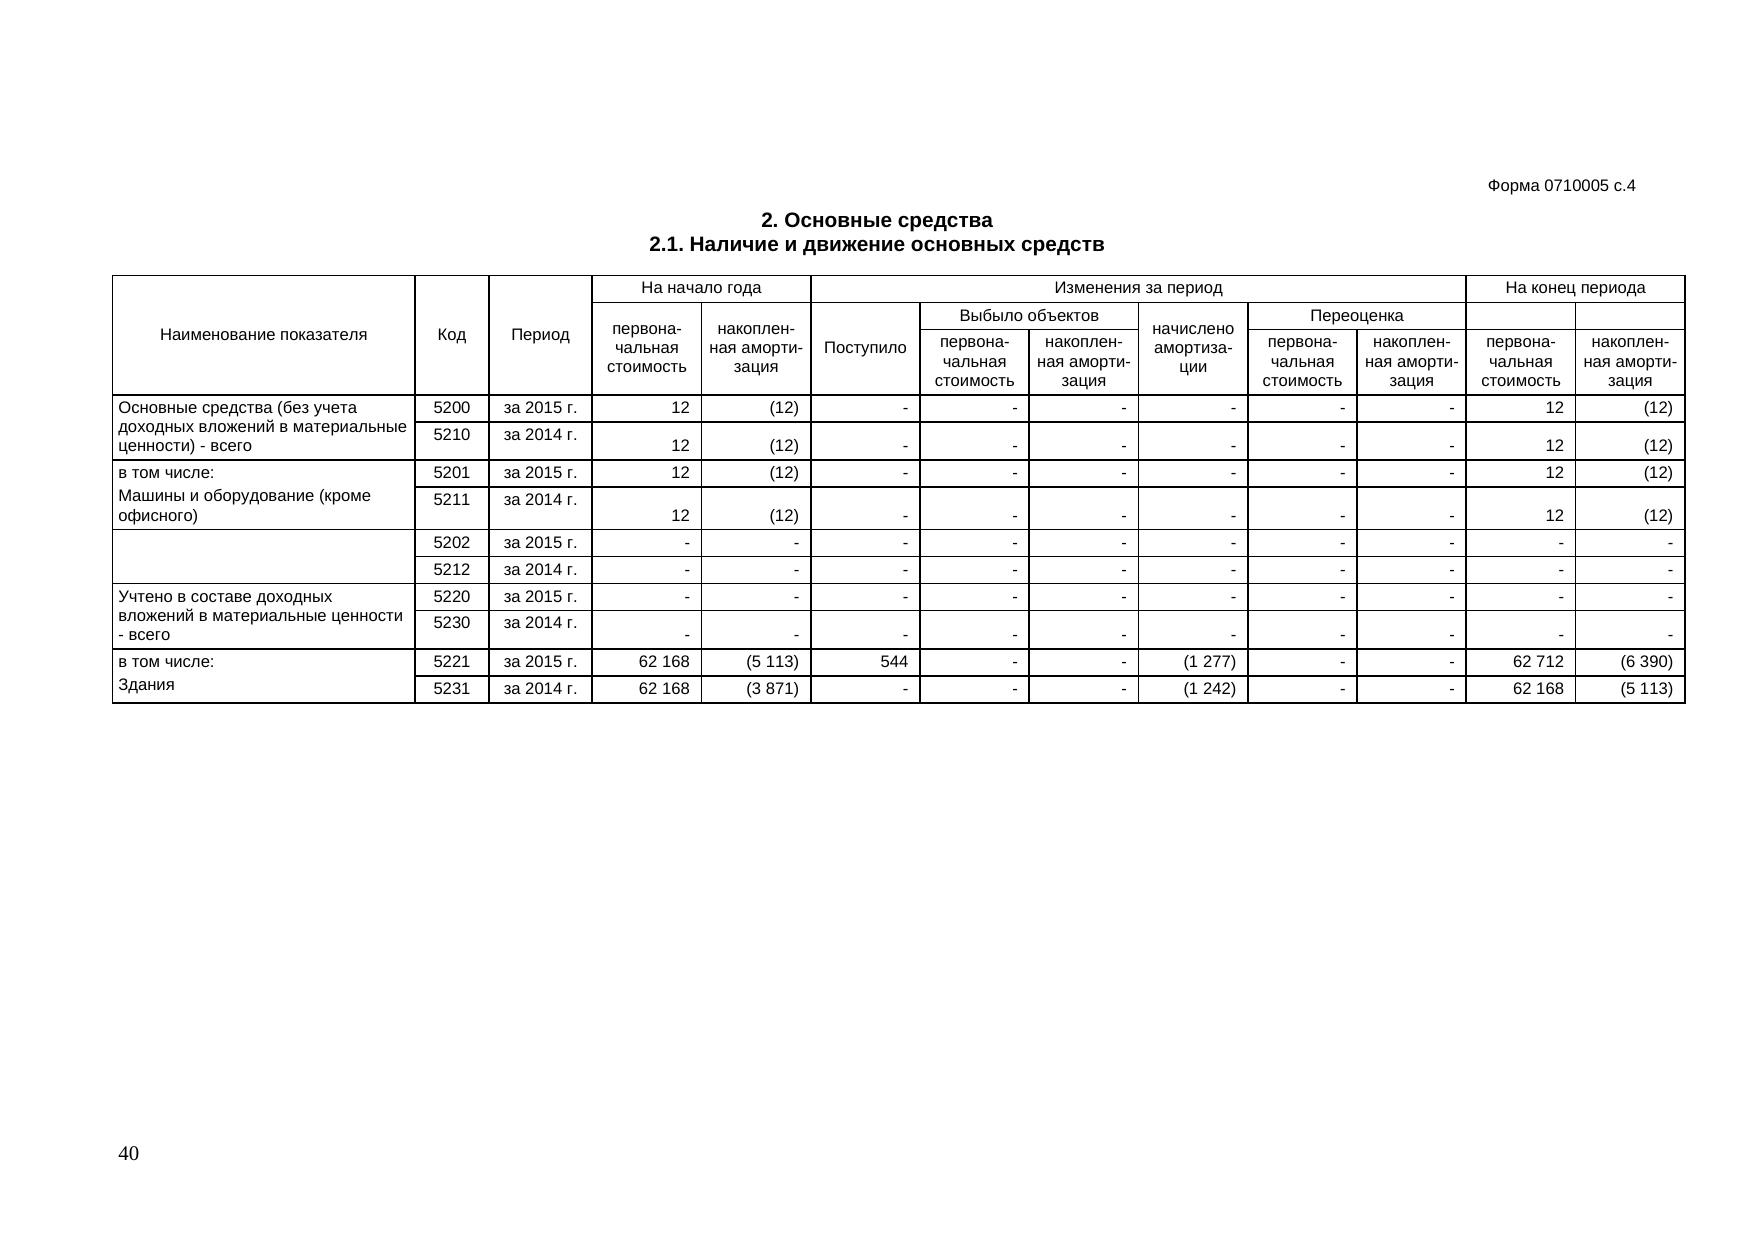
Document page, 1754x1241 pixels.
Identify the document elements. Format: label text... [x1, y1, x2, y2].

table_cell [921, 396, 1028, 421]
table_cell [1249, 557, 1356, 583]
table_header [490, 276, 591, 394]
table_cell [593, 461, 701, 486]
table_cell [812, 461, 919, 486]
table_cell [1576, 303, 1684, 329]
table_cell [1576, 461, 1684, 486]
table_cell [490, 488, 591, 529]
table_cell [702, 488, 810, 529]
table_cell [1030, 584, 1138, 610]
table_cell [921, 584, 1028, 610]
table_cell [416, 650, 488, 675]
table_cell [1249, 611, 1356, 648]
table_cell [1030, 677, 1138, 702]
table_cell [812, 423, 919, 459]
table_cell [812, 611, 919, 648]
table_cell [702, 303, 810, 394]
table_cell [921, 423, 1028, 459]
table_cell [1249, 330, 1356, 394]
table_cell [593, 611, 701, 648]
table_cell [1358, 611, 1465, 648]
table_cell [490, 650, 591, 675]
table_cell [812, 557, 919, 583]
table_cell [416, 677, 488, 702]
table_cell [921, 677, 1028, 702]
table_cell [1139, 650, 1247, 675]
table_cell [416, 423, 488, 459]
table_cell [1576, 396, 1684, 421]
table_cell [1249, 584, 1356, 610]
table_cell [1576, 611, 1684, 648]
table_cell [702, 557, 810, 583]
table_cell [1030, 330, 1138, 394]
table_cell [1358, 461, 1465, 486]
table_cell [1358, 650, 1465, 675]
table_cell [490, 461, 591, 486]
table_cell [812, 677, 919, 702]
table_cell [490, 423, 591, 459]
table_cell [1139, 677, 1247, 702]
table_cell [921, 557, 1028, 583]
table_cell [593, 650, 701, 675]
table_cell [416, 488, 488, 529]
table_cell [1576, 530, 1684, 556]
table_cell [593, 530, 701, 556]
subtitle Форма 0710005 с.4 [118, 176, 1636, 195]
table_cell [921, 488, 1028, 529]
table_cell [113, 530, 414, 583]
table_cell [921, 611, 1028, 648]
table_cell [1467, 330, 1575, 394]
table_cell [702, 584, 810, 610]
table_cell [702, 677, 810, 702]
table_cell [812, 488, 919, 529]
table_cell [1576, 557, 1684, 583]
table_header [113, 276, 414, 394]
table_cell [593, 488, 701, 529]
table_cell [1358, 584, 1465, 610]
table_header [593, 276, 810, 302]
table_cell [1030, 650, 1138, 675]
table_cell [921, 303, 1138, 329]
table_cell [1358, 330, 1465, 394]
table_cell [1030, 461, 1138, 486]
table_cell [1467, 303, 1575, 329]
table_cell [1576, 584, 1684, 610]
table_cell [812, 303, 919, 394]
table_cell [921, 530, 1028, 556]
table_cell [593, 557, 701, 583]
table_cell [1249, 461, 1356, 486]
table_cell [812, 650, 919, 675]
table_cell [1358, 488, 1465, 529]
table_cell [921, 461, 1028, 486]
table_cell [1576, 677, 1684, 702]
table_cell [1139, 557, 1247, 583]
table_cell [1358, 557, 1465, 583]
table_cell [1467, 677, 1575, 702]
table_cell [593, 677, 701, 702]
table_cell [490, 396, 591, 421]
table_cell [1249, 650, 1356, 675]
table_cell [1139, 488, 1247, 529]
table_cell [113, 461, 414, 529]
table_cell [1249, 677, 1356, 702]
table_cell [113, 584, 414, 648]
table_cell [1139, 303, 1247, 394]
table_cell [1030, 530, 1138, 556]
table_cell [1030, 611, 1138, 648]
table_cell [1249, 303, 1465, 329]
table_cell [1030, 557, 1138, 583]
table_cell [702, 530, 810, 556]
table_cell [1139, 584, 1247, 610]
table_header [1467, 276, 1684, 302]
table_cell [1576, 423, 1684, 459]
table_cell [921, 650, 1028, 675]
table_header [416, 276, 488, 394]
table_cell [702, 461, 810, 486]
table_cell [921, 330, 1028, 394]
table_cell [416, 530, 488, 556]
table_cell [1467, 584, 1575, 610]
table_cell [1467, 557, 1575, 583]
subtitle 2.1. Наличие и движение основных средств [118, 232, 1636, 256]
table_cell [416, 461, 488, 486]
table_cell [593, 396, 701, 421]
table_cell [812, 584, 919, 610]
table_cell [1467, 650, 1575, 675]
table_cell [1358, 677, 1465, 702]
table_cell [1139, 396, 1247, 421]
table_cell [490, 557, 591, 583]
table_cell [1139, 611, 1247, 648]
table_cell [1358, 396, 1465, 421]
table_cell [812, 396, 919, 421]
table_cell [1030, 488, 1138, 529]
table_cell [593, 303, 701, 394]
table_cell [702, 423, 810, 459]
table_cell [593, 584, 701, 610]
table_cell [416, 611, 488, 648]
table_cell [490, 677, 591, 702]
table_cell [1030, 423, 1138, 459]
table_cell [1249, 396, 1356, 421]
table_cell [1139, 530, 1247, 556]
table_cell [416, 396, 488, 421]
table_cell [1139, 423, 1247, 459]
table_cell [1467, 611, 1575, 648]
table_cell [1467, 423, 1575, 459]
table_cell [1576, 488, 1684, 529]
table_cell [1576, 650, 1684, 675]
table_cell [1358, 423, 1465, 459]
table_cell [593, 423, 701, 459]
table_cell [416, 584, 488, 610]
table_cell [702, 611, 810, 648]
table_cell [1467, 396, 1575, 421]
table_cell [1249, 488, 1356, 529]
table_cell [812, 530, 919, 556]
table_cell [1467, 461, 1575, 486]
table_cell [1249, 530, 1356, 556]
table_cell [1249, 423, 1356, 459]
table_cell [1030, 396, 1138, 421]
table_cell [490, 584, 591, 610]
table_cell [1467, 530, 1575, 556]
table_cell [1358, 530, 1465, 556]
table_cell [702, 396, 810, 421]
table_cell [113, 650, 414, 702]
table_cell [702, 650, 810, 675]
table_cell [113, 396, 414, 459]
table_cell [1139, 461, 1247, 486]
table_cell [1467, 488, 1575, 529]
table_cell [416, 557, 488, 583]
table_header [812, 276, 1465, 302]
subtitle 2. Основные средства [118, 208, 1636, 232]
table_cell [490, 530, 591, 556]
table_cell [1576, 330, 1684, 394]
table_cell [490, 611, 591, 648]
